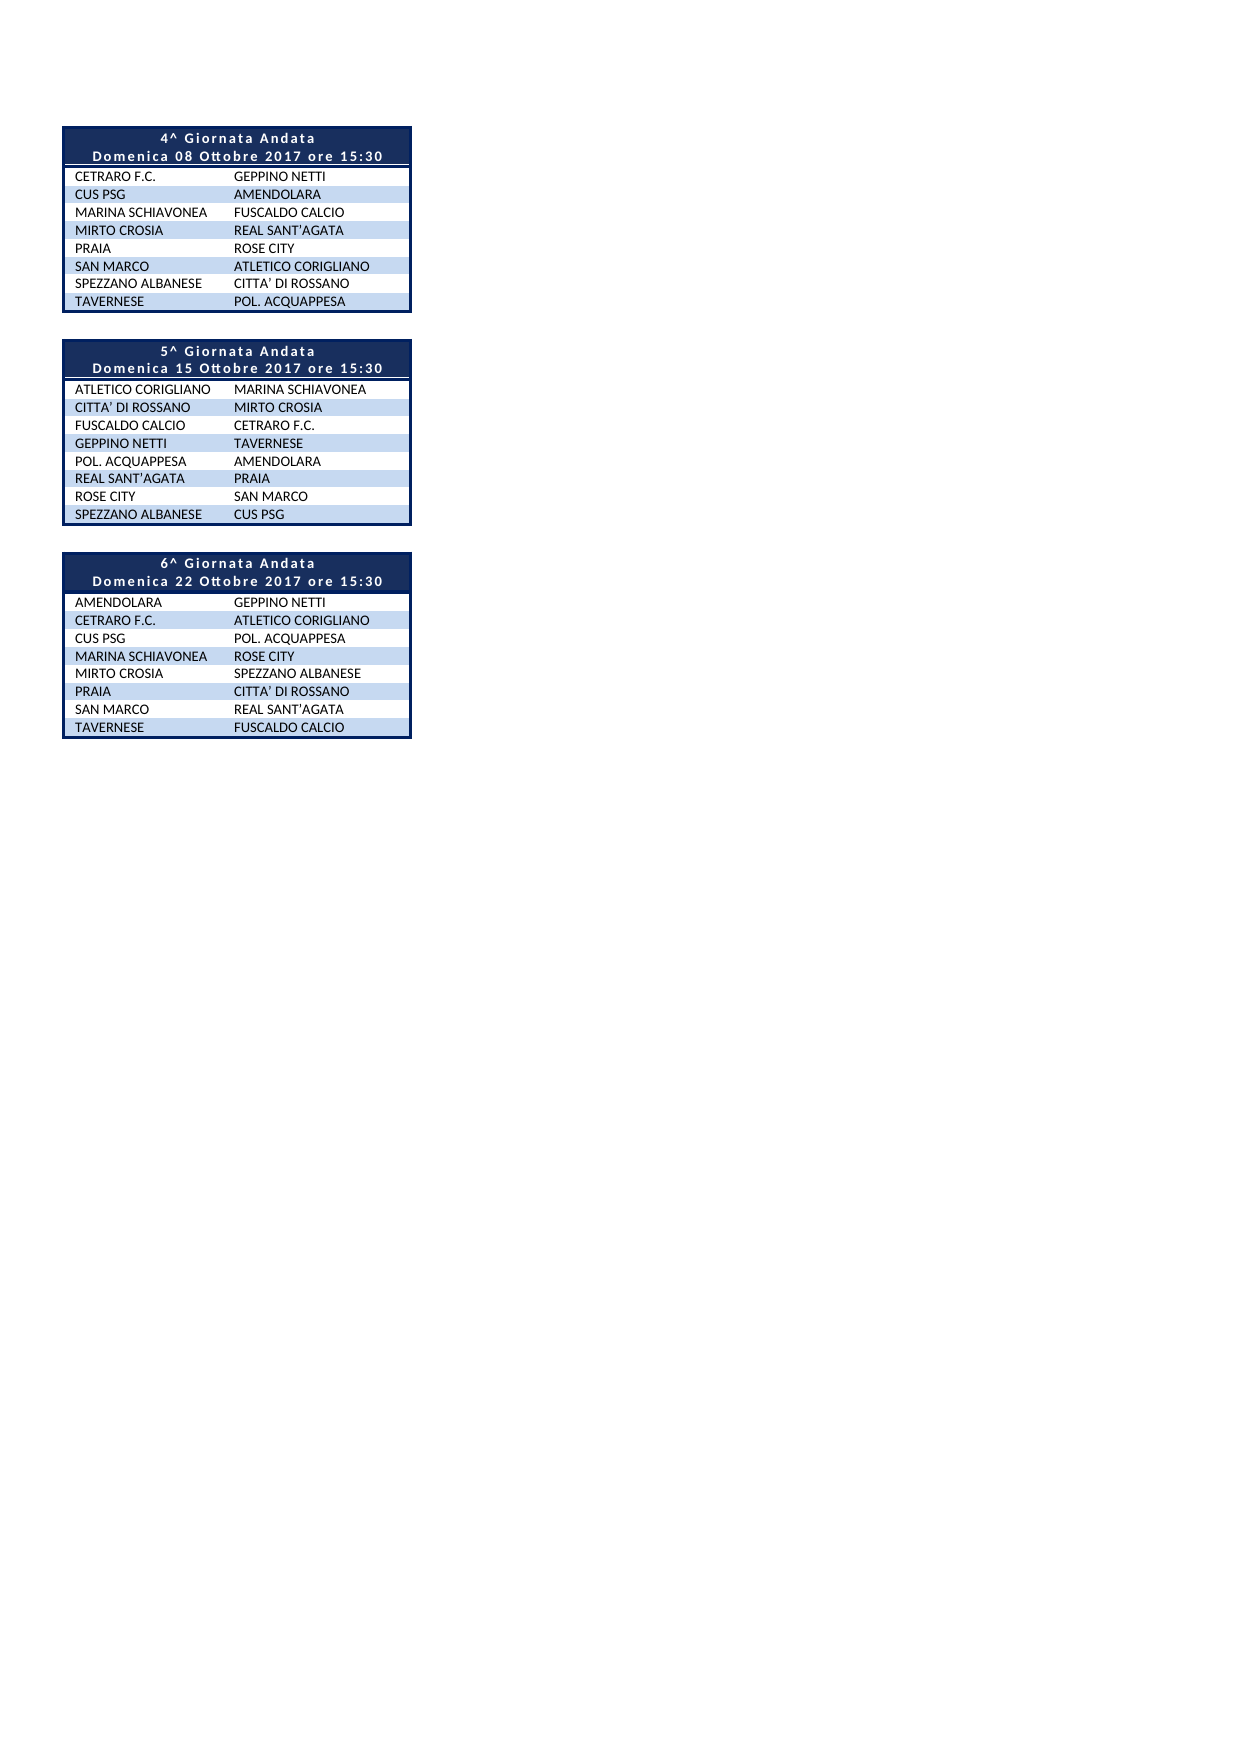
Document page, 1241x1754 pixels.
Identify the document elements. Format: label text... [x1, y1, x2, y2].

table_header 6^ Giornata Andata Domenica 22 Ottobre 2017 ore 15:30 [65, 555, 409, 590]
table_cell AMENDOLARA [223, 186, 409, 203]
table_cell SPEZZANO ALBANESE [65, 505, 223, 523]
table_cell SAN MARCO [65, 257, 223, 274]
table_cell CUS PSG [65, 629, 223, 647]
table_cell ROSE CITY [65, 488, 223, 505]
table_cell CETRARO F.C. [65, 168, 223, 186]
table_cell CETRARO F.C. [223, 416, 409, 434]
table_cell CITTA’ DI ROSSANO [223, 275, 409, 292]
table_cell REAL SANT’AGATA [223, 700, 409, 718]
table_cell GEPPINO NETTI [223, 168, 409, 186]
table_cell TAVERNESE [65, 718, 223, 736]
table_cell CETRARO F.C. [65, 611, 223, 629]
table_cell PRAIA [65, 683, 223, 700]
table_cell MIRTO CROSIA [65, 665, 223, 683]
table_cell TAVERNESE [65, 293, 223, 310]
table_cell PRAIA [65, 239, 223, 257]
table_cell FUSCALDO CALCIO [223, 718, 409, 736]
table_cell MARINA SCHIAVONEA [65, 647, 223, 665]
table_cell ROSE CITY [223, 647, 409, 665]
table_cell CUS PSG [223, 505, 409, 523]
table_header 5^ Giornata Andata Domenica 15 Ottobre 2017 ore 15:30 [65, 342, 409, 377]
table_cell AMENDOLARA [65, 594, 223, 611]
table_cell GEPPINO NETTI [65, 434, 223, 452]
table_cell GEPPINO NETTI [223, 594, 409, 611]
table_cell SAN MARCO [65, 700, 223, 718]
table_cell ROSE CITY [223, 239, 409, 257]
table_cell AMENDOLARA [223, 452, 409, 470]
table_cell CUS PSG [65, 186, 223, 203]
table_cell SAN MARCO [223, 488, 409, 505]
table_cell TAVERNESE [223, 434, 409, 452]
table_cell POL. ACQUAPPESA [65, 452, 223, 470]
table_cell ATLETICO CORIGLIANO [65, 381, 223, 398]
table_cell MIRTO CROSIA [223, 399, 409, 416]
table_header 4^ Giornata Andata Domenica 08 Ottobre 2017 ore 15:30 [65, 129, 409, 164]
table_cell PRAIA [223, 470, 409, 487]
table_cell SPEZZANO ALBANESE [223, 665, 409, 683]
table_cell POL. ACQUAPPESA [223, 293, 409, 310]
table_cell FUSCALDO CALCIO [223, 203, 409, 221]
table_cell POL. ACQUAPPESA [223, 629, 409, 647]
table_cell FUSCALDO CALCIO [65, 416, 223, 434]
table_cell CITTA’ DI ROSSANO [65, 399, 223, 416]
table_cell CITTA’ DI ROSSANO [223, 683, 409, 700]
table_cell ATLETICO CORIGLIANO [223, 257, 409, 274]
table_cell ATLETICO CORIGLIANO [223, 611, 409, 629]
table_cell REAL SANT’AGATA [223, 221, 409, 239]
table_cell MIRTO CROSIA [65, 221, 223, 239]
table_cell REAL SANT’AGATA [65, 470, 223, 487]
table_cell SPEZZANO ALBANESE [65, 275, 223, 292]
table_cell MARINA SCHIAVONEA [223, 381, 409, 398]
table_cell MARINA SCHIAVONEA [65, 203, 223, 221]
